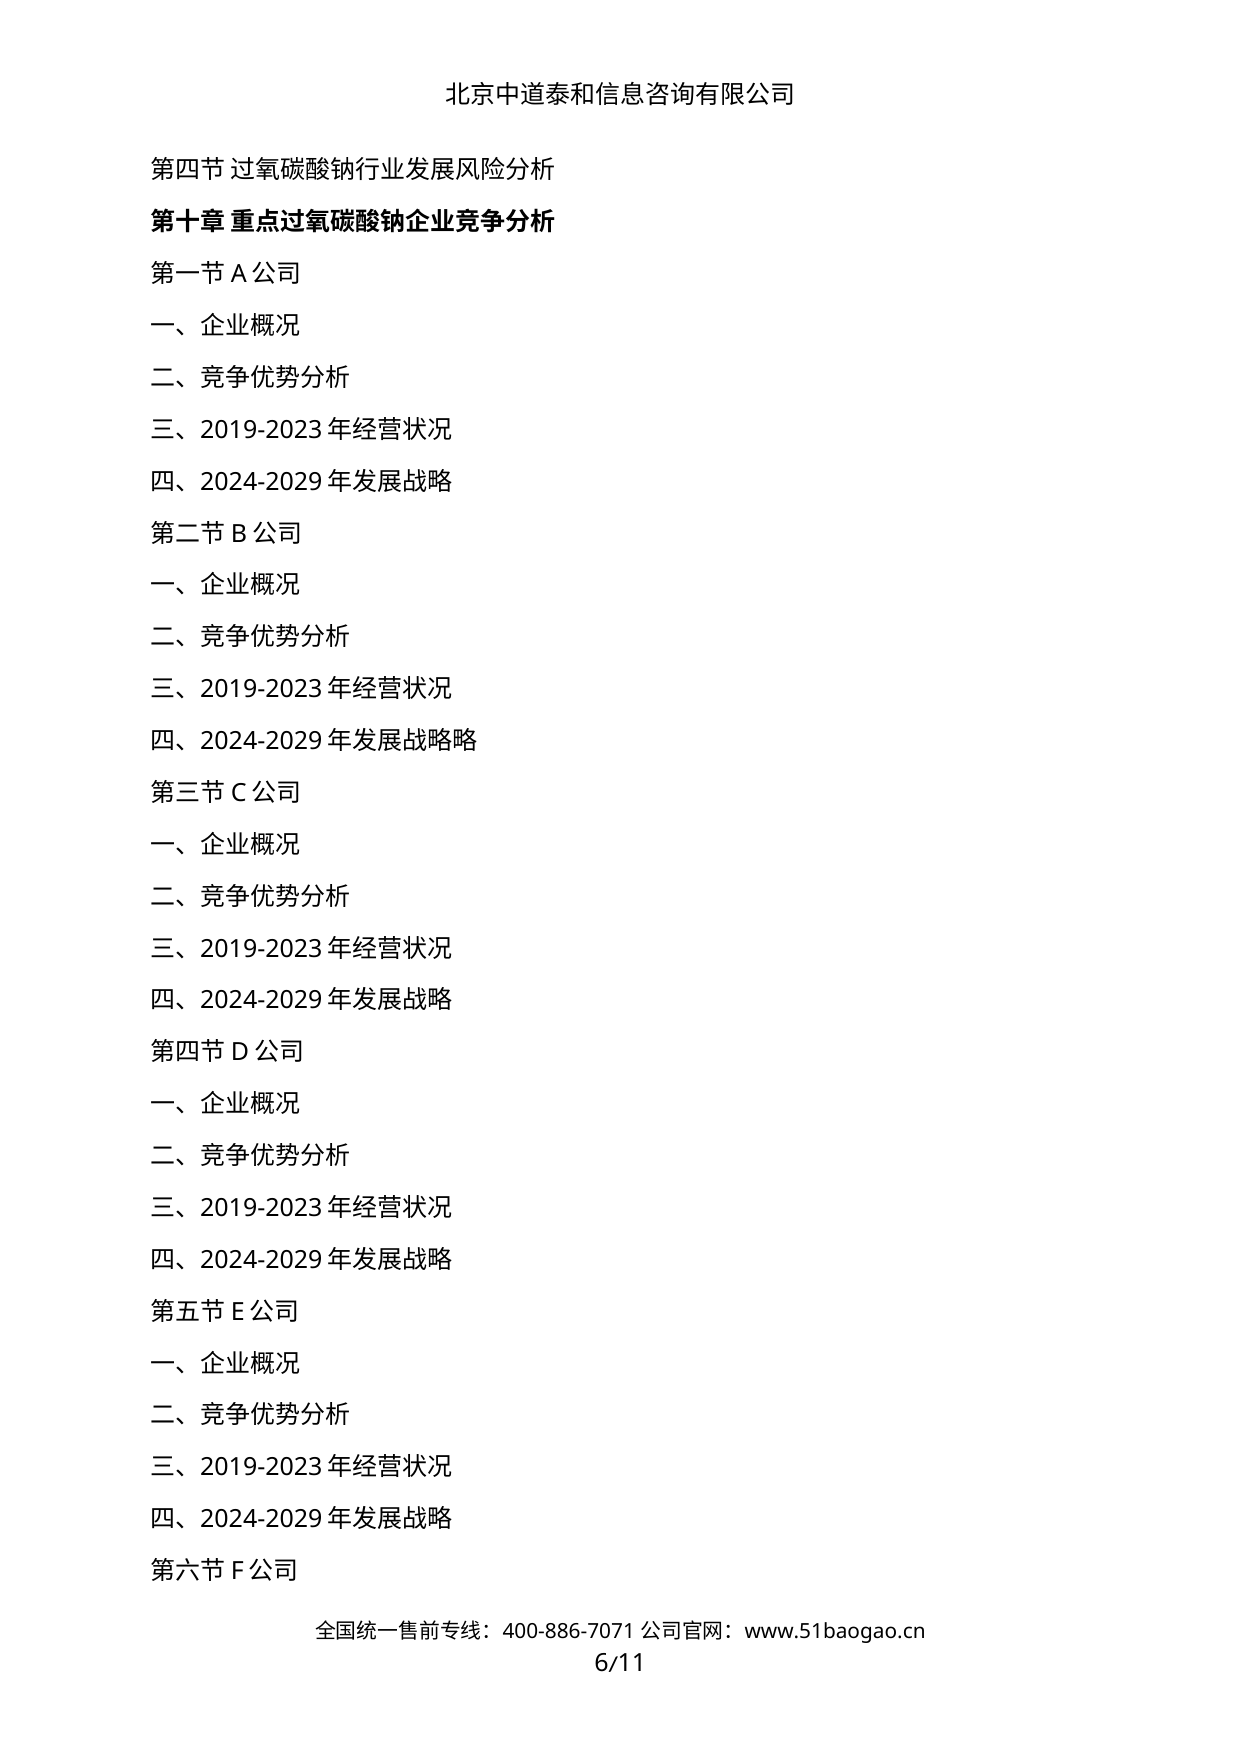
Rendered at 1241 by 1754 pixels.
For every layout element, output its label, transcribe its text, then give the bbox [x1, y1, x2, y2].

text 三、2019-2023年经营状况 [150, 669, 1090, 705]
text 第四节 D公司 [150, 1032, 1090, 1068]
text 四、2024-2029年发展战略 [150, 1239, 1090, 1276]
text 四、2024-2029年发展战略略 [150, 721, 1090, 757]
text 一、企业概况 [150, 1343, 1090, 1379]
text 四、2024-2029年发展战略 [150, 461, 1090, 497]
text 三、2019-2023年经营状况 [150, 409, 1090, 446]
text 第四节 过氧碳酸钠行业发展风险分析 [150, 150, 1090, 186]
text 第五节 E公司 [150, 1291, 1090, 1327]
text 四、2024-2029年发展战略 [150, 980, 1090, 1016]
text 二、竞争优势分析 [150, 617, 1090, 653]
text 一、企业概况 [150, 1084, 1090, 1120]
text 四、2024-2029年发展战略 [150, 1499, 1090, 1535]
text 二、竞争优势分析 [150, 1395, 1090, 1431]
text 第十章 重点过氧碳酸钠企业竞争分析 [150, 202, 1090, 238]
text 第一节 A公司 [150, 254, 1090, 290]
text 一、企业概况 [150, 824, 1090, 861]
text 二、竞争优势分析 [150, 876, 1090, 912]
text 一、企业概况 [150, 565, 1090, 601]
text 二、竞争优势分析 [150, 1136, 1090, 1172]
text 三、2019-2023年经营状况 [150, 1187, 1090, 1224]
text 三、2019-2023年经营状况 [150, 1447, 1090, 1483]
text 第二节 B公司 [150, 513, 1090, 549]
text 二、竞争优势分析 [150, 357, 1090, 394]
text 第六节 F公司 [150, 1551, 1090, 1587]
text 第三节 C公司 [150, 772, 1090, 809]
text 三、2019-2023年经营状况 [150, 928, 1090, 964]
text 一、企业概况 [150, 306, 1090, 342]
